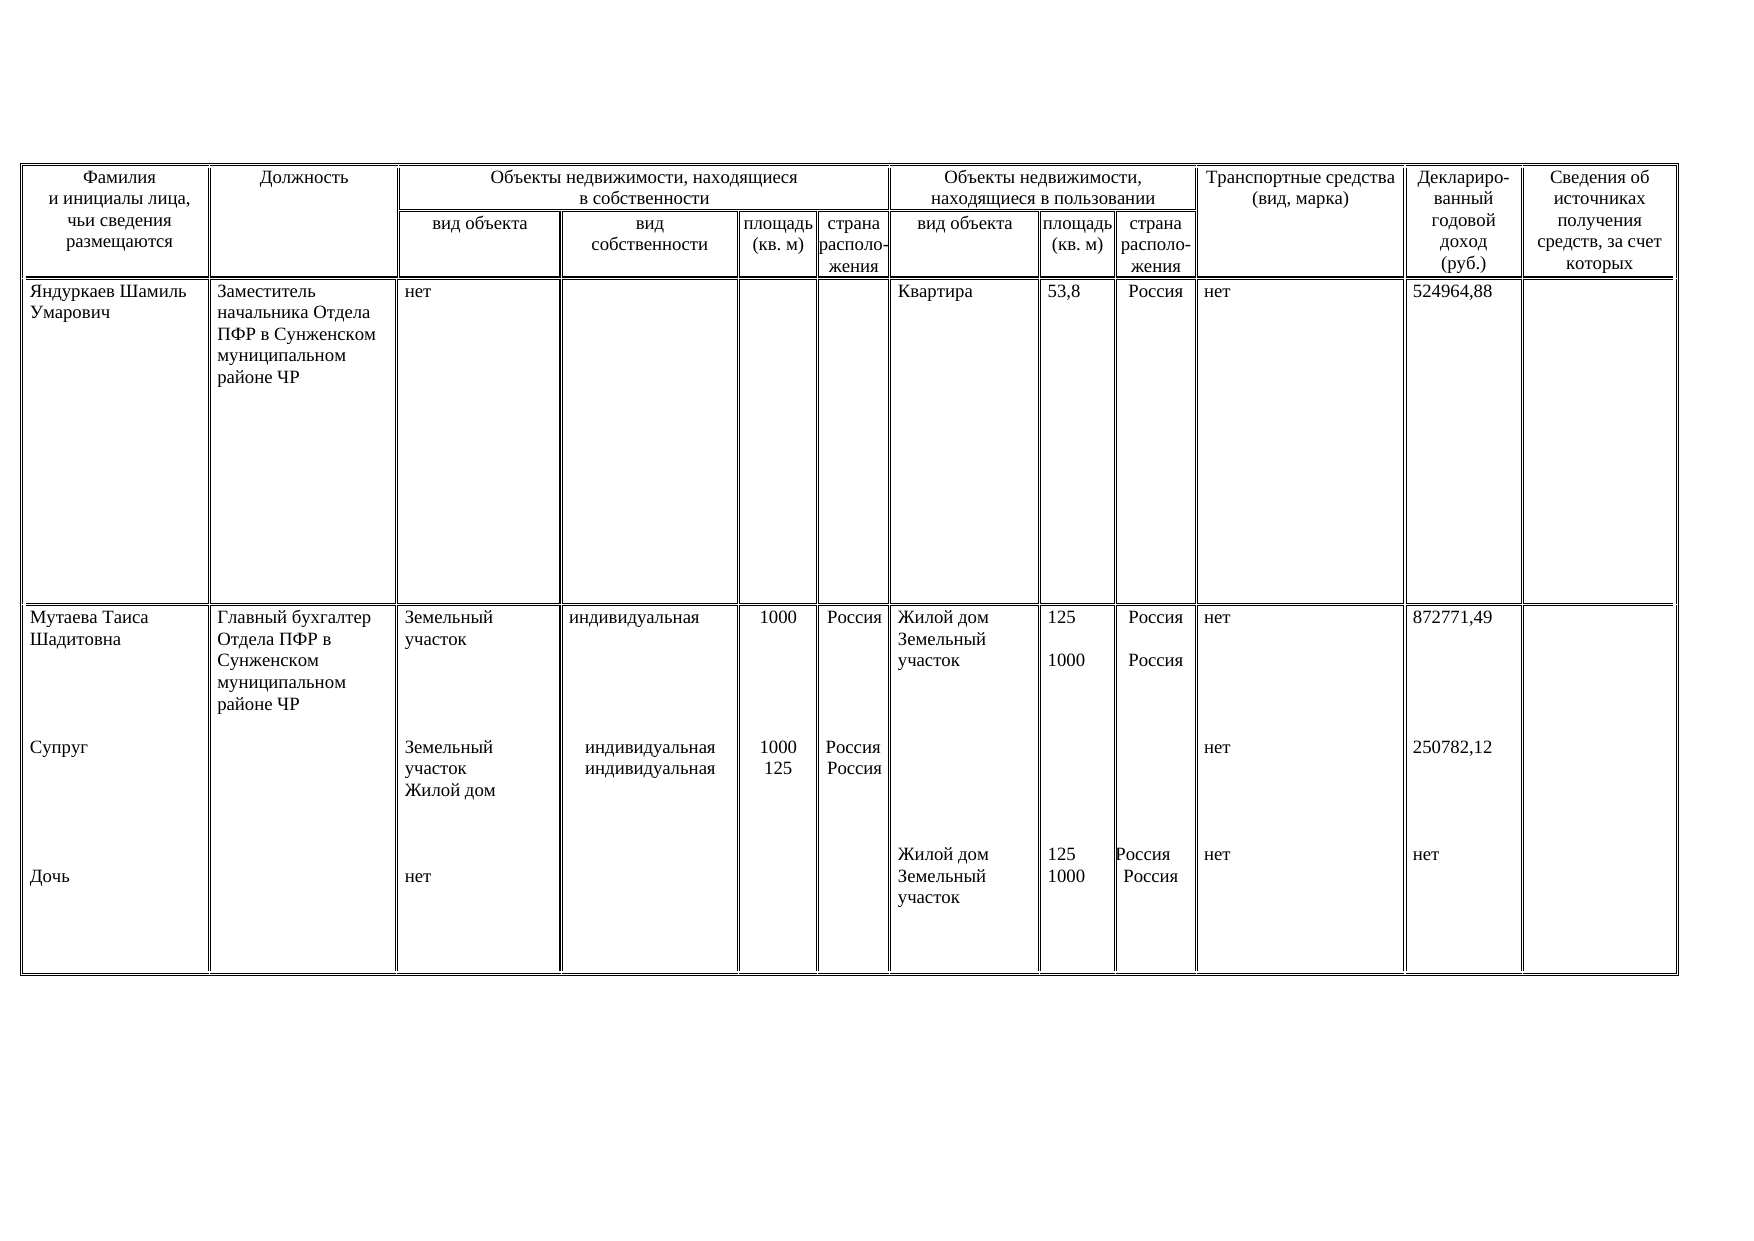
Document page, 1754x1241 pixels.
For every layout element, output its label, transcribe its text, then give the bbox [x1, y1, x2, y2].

table_cell [1522, 603, 1677, 973]
table_header Объекты недвижимости, находящиеся в собственности [399, 164, 890, 209]
table_cell вид объекта [891, 212, 1038, 276]
table_cell индивидуальная индивидуальная индивидуальная [561, 606, 738, 973]
table_cell [740, 280, 816, 603]
table_cell Яндуркаев Шамиль Умарович [23, 276, 208, 603]
table_header Транспортные средства (вид, марка) [1196, 164, 1405, 276]
table_cell Земельный участок Земельный участок Жилой дом нет [397, 606, 561, 973]
table_cell Россия Россия Россия [818, 603, 890, 973]
table_cell Россия Россия Россия Россия [1115, 606, 1196, 973]
table_cell Мутаева Таиса Шадитовна Супруг Дочь [22, 603, 209, 973]
table_cell Россия [1117, 280, 1195, 603]
table_header Объекты недвижимости, находящиеся в пользовании [890, 166, 1196, 209]
table_cell нет нет нет [1196, 603, 1405, 973]
table_cell площадь (кв. м) [740, 212, 816, 276]
table_cell 125 1000 125 1000 [1040, 606, 1115, 973]
table_cell страна располо-жения [819, 212, 888, 276]
table_header Фамилия и инициалы лица, чьи сведения размещаются [23, 166, 209, 276]
table_cell 53,8 [1041, 280, 1114, 603]
table_cell вид объекта [400, 212, 559, 276]
table_cell нет [1198, 280, 1403, 603]
table_header Сведения об источниках получения средств, за счет которых совершена сделка (вид приобретенного имущества, источники) [1522, 166, 1676, 276]
table_cell [563, 280, 737, 603]
table_cell 872771,49 250782,12 нет [1405, 606, 1522, 973]
table_cell [819, 280, 888, 603]
table_cell 1000 1000 125 [738, 603, 818, 973]
table_cell [1524, 276, 1676, 603]
table_cell Жилой дом Земельный участок Жилой дом Земельный участок [890, 603, 1040, 973]
table_cell Главный бухгалтер Отдела ПФР в Сунженском муниципальном районе ЧР [209, 603, 397, 973]
table_cell площадь (кв. м) [1041, 212, 1114, 276]
table_cell вид собственности [563, 212, 737, 276]
table_header Должность [209, 164, 399, 276]
table_cell нет [398, 280, 559, 603]
table_cell Квартира [891, 280, 1038, 603]
table_cell страна располо-жения [1117, 212, 1195, 276]
table_cell 524964,88 [1407, 280, 1521, 603]
table_header Деклариро-ванный годовой доход (руб.) [1405, 166, 1522, 276]
table_cell Заместитель начальника Отдела ПФР в Сунженском муниципальном районе ЧР [211, 280, 395, 603]
